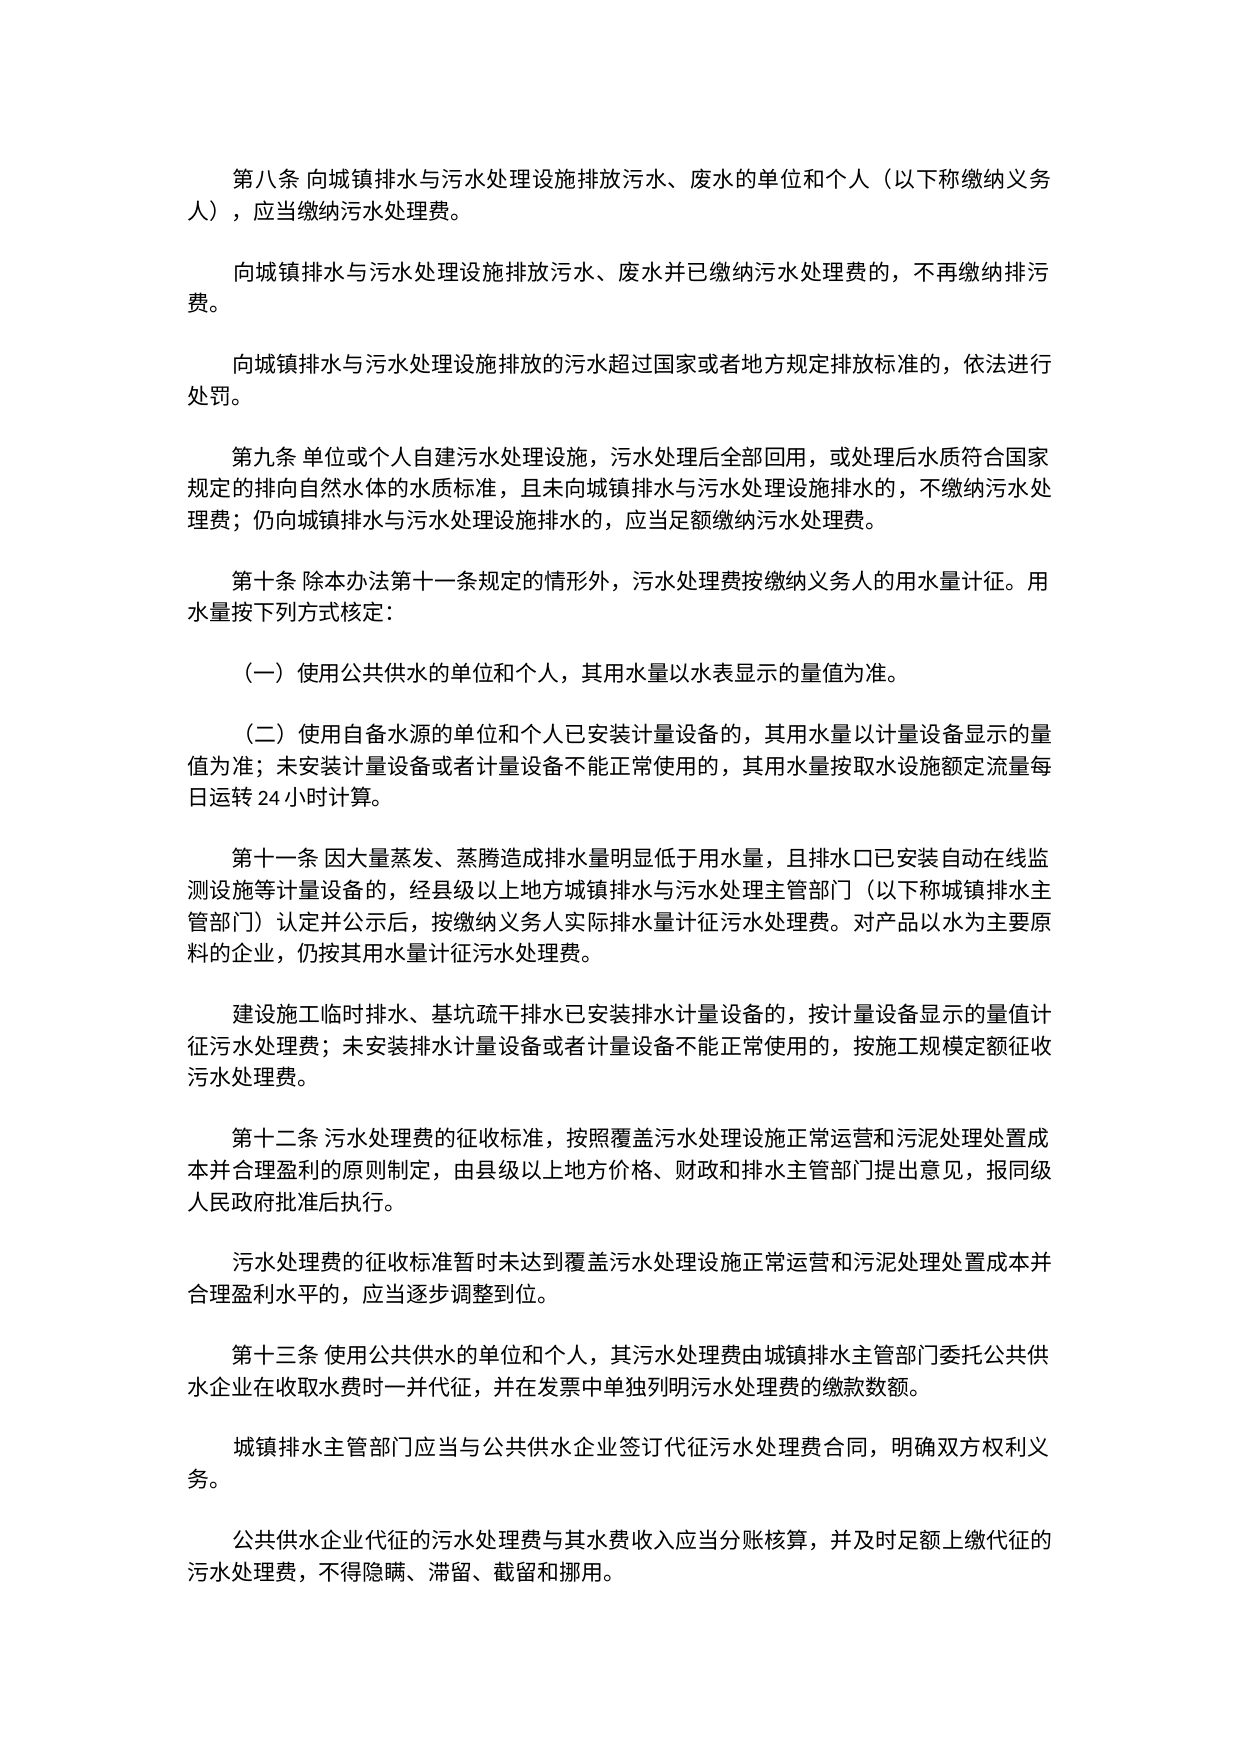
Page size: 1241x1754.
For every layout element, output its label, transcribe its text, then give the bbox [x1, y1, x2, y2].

text 第十一条 因大量蒸发、蒸腾造成排水量明显低于用水量，且排水口已安装自动在线监测设施等计量设备的，经县级以上地方城镇排水与污水处理主管部门（以下称城镇排水主管部门）认定并公示后，按缴纳义务人实际排水量计征污水处理费。对产品以水为主要原料的企业，仍按其用水量计征污水处理费。 [187, 841, 1053, 968]
text 向城镇排水与污水处理设施排放的污水超过国家或者地方规定排放标准的，依法进行处罚。 [187, 347, 1053, 410]
text 第十三条 使用公共供水的单位和个人，其污水处理费由城镇排水主管部门委托公共供水企业在收取水费时一并代征，并在发票中单独列明污水处理费的缴款数额。 [187, 1338, 1053, 1401]
text 第九条 单位或个人自建污水处理设施，污水处理后全部回用，或处理后水质符合国家规定的排向自然水体的水质标准，且未向城镇排水与污水处理设施排水的，不缴纳污水处理费；仍向城镇排水与污水处理设施排水的，应当足额缴纳污水处理费。 [187, 439, 1053, 534]
text 向城镇排水与污水处理设施排放污水、废水并已缴纳污水处理费的，不再缴纳排污费。 [187, 254, 1053, 318]
text （二）使用自备水源的单位和个人已安装计量设备的，其用水量以计量设备显示的量值为准；未安装计量设备或者计量设备不能正常使用的，其用水量按取水设施额定流量每日运转24小时计算。 [187, 717, 1053, 812]
text 第十二条 污水处理费的征收标准，按照覆盖污水处理设施正常运营和污泥处理处置成本并合理盈利的原则制定，由县级以上地方价格、财政和排水主管部门提出意见，报同级人民政府批准后执行。 [187, 1121, 1053, 1216]
text 第八条 向城镇排水与污水处理设施排放污水、废水的单位和个人（以下称缴纳义务人），应当缴纳污水处理费。 [187, 162, 1053, 225]
text （一）使用公共供水的单位和个人，其用水量以水表显示的量值为准。 [187, 656, 1053, 688]
text 城镇排水主管部门应当与公共供水企业签订代征污水处理费合同，明确双方权利义务。 [187, 1430, 1053, 1494]
text 公共供水企业代征的污水处理费与其水费收入应当分账核算，并及时足额上缴代征的污水处理费，不得隐瞒、滞留、截留和挪用。 [187, 1523, 1053, 1586]
text 建设施工临时排水、基坑疏干排水已安装排水计量设备的，按计量设备显示的量值计征污水处理费；未安装排水计量设备或者计量设备不能正常使用的，按施工规模定额征收污水处理费。 [187, 997, 1053, 1092]
text 污水处理费的征收标准暂时未达到覆盖污水处理设施正常运营和污泥处理处置成本并合理盈利水平的，应当逐步调整到位。 [187, 1245, 1053, 1309]
text 第十条 除本办法第十一条规定的情形外，污水处理费按缴纳义务人的用水量计征。用水量按下列方式核定： [187, 564, 1053, 627]
